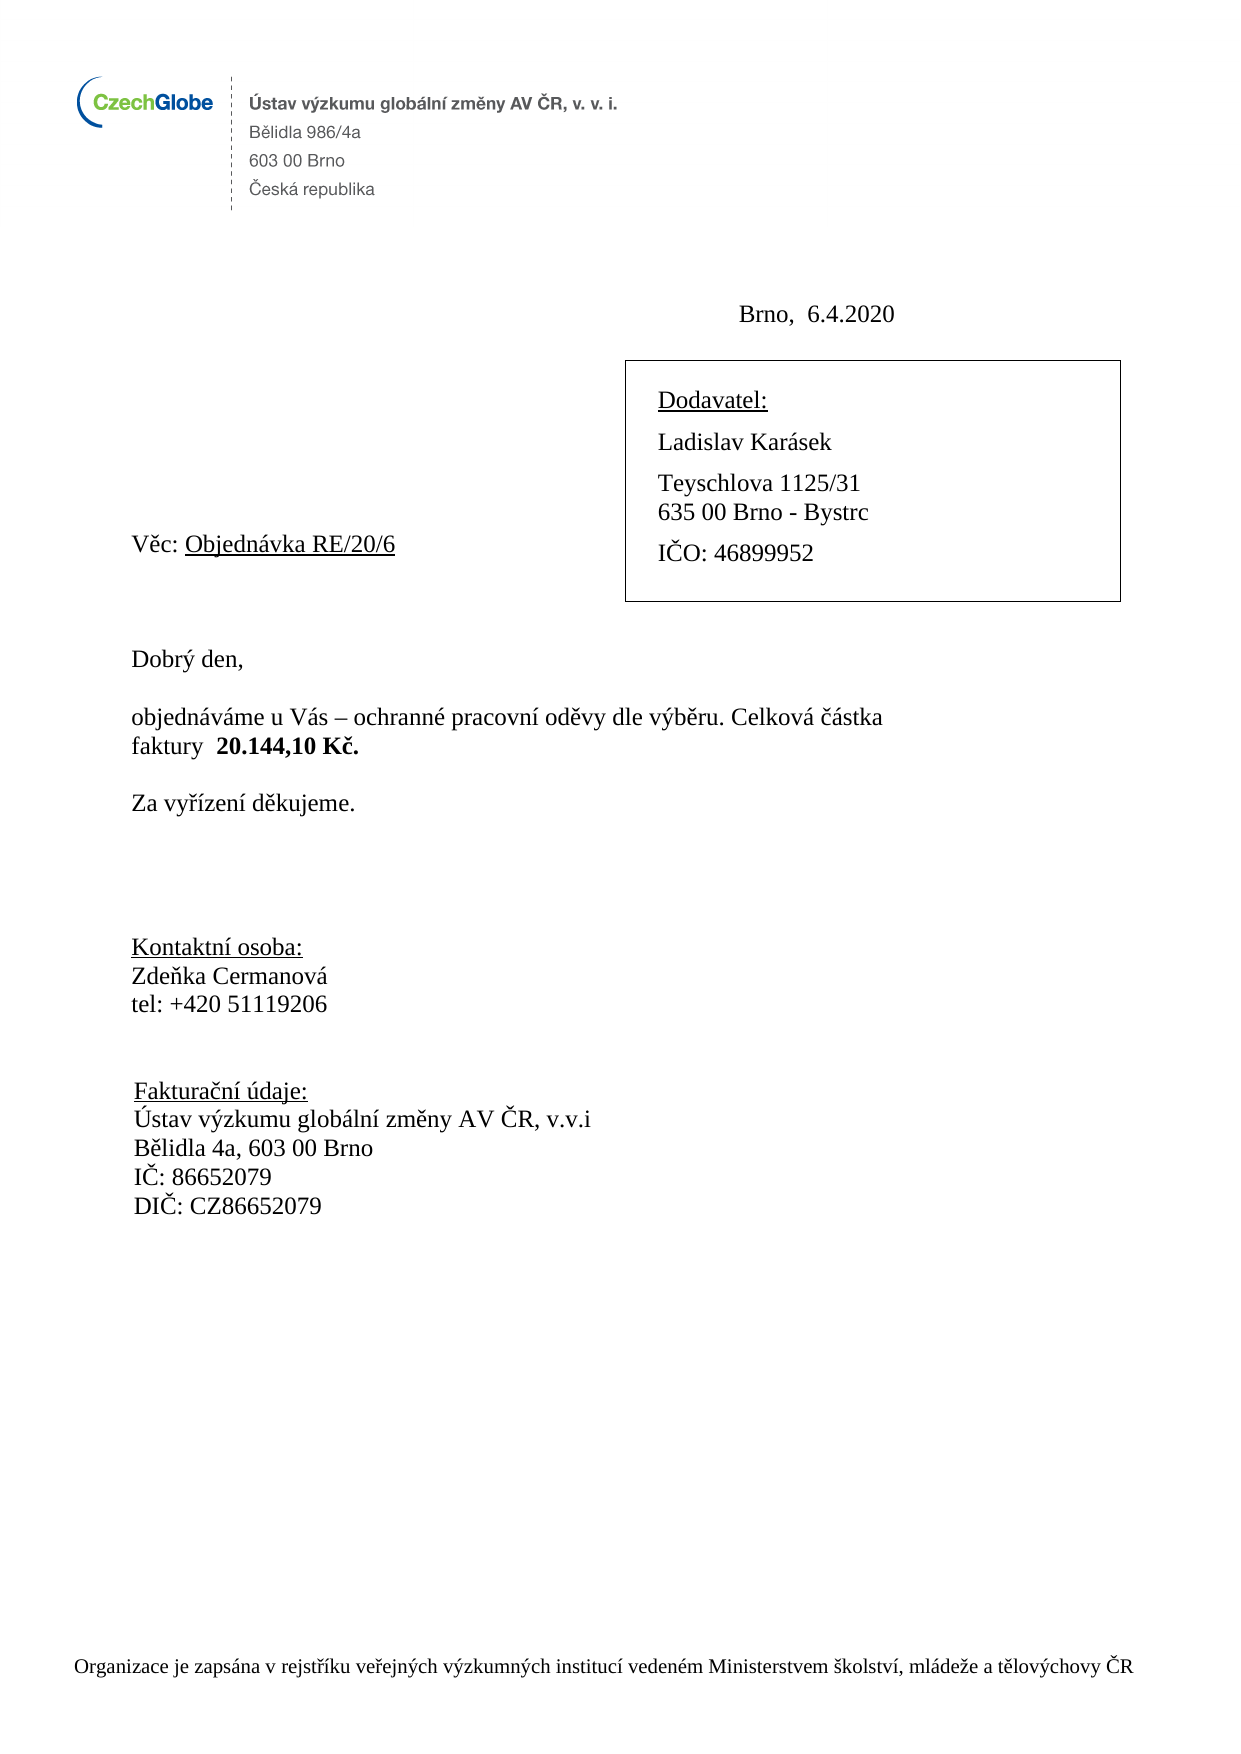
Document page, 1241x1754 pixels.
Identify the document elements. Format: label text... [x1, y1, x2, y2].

text objednáváme u Vás – ochranné pracovní oděvy dle výběru. Celková částka faktury 20.144,10 Kč. [131, 702, 956, 759]
text Fakturační údaje: [133, 1076, 956, 1104]
text Ústav výzkumu globální změny AV ČR, v.v.i [133, 1104, 956, 1133]
text Dobrý den, [131, 644, 956, 673]
text Kontaktní osoba: [131, 932, 956, 961]
picture [0, 0, 1241, 227]
text IČ: 86652079 [133, 1162, 956, 1191]
text Věc: Objednávka RE/20/6 [131, 529, 625, 558]
text DIČ: CZ86652079 [133, 1191, 956, 1219]
text Zdeňka Cermanová [131, 961, 956, 989]
text Bělidla 4a, 603 00 Brno [133, 1133, 956, 1162]
text Za vyřízení děkujeme. [131, 788, 956, 817]
text tel: +420 51119206 [131, 989, 956, 1018]
text Brno, 6.4.2020 [131, 299, 956, 328]
